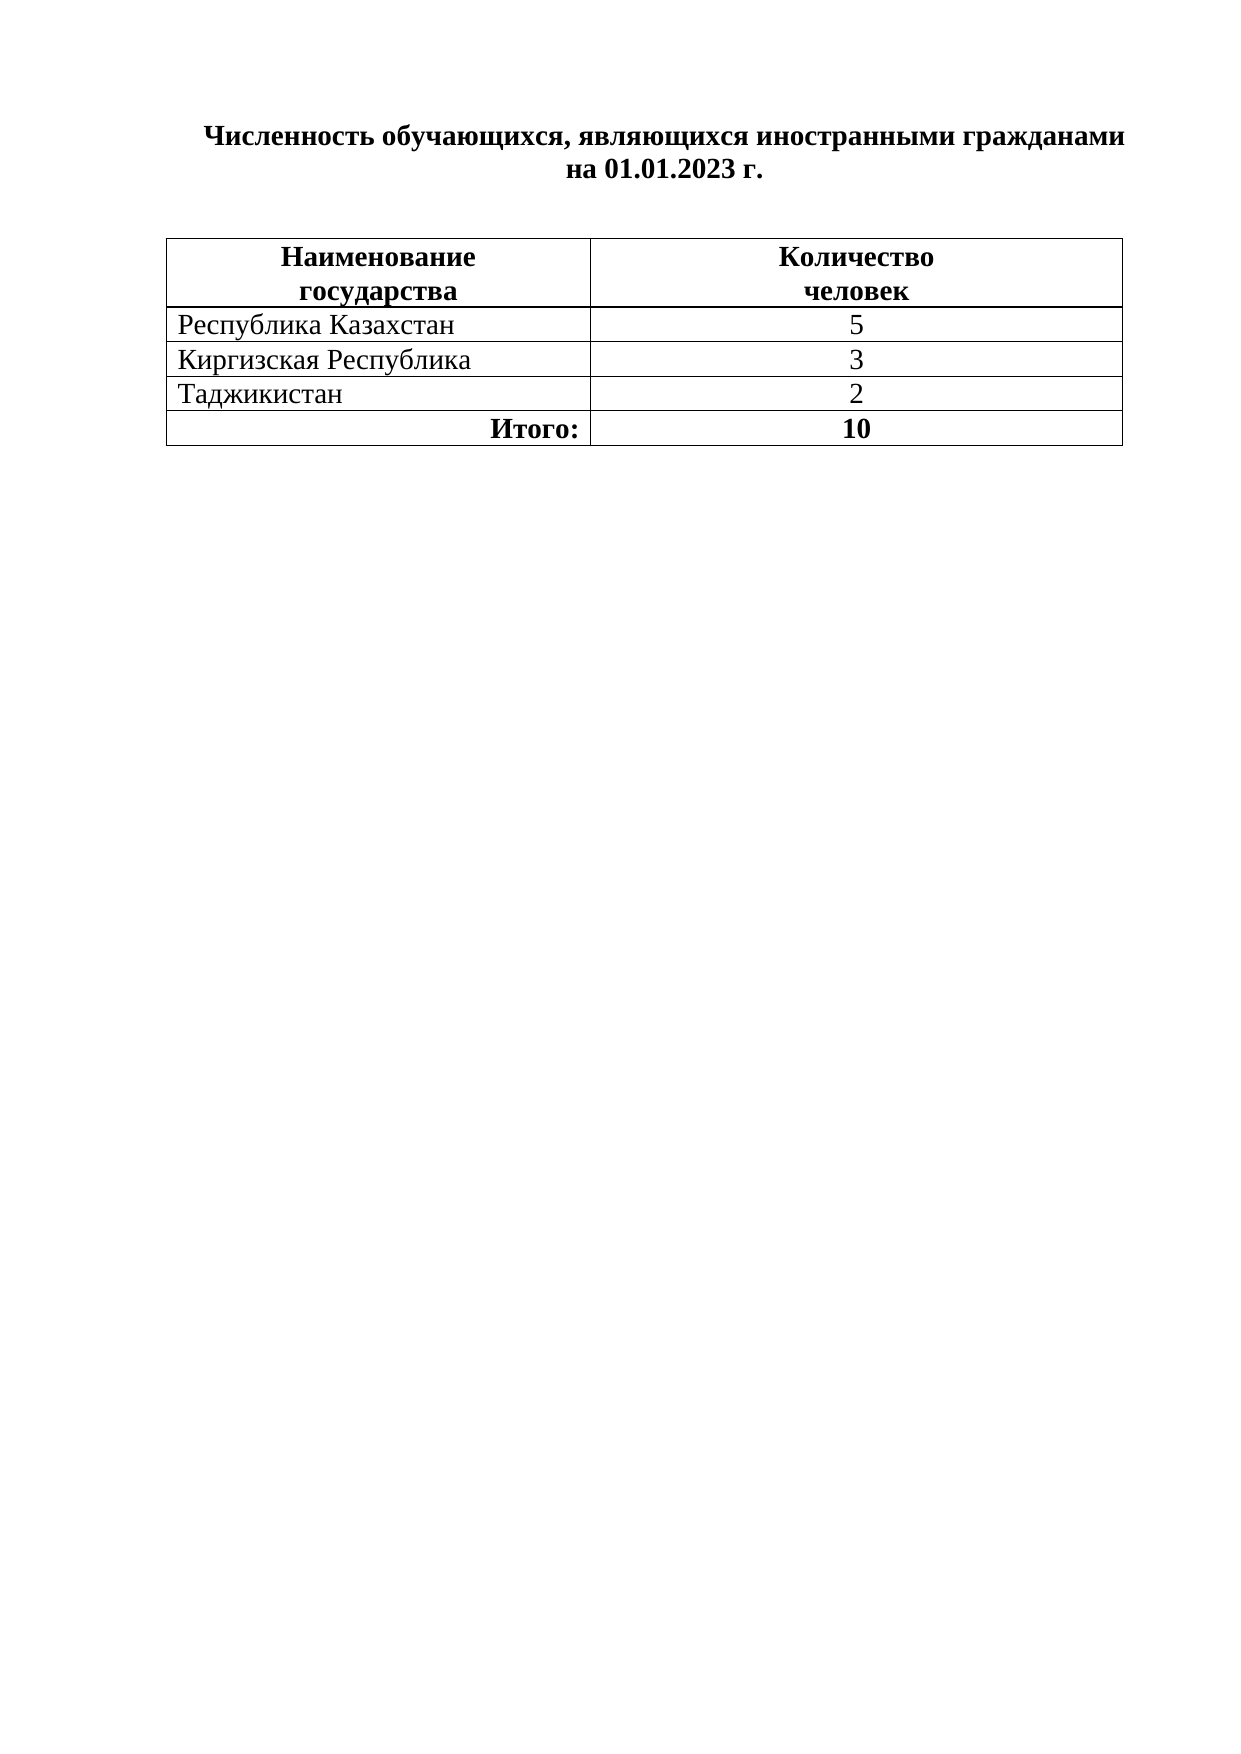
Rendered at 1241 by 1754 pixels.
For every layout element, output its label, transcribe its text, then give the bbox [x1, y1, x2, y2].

table_cell Республика Казахстан [167, 308, 590, 341]
table_cell Таджикистан [167, 377, 590, 410]
table_header Наименование государства [167, 239, 590, 306]
table_cell 10 [591, 411, 1122, 445]
table_cell Киргизская Республика [167, 342, 590, 376]
table_cell 2 [591, 377, 1122, 410]
text Численность обучающихся, являющихся иностранными гражданами [177, 118, 1152, 152]
table_cell 3 [591, 342, 1122, 376]
table_cell Итого: [167, 411, 590, 445]
table_cell 5 [591, 308, 1122, 341]
table_header Количество человек [591, 239, 1122, 306]
text на 01.01.2023 г. [177, 152, 1152, 185]
